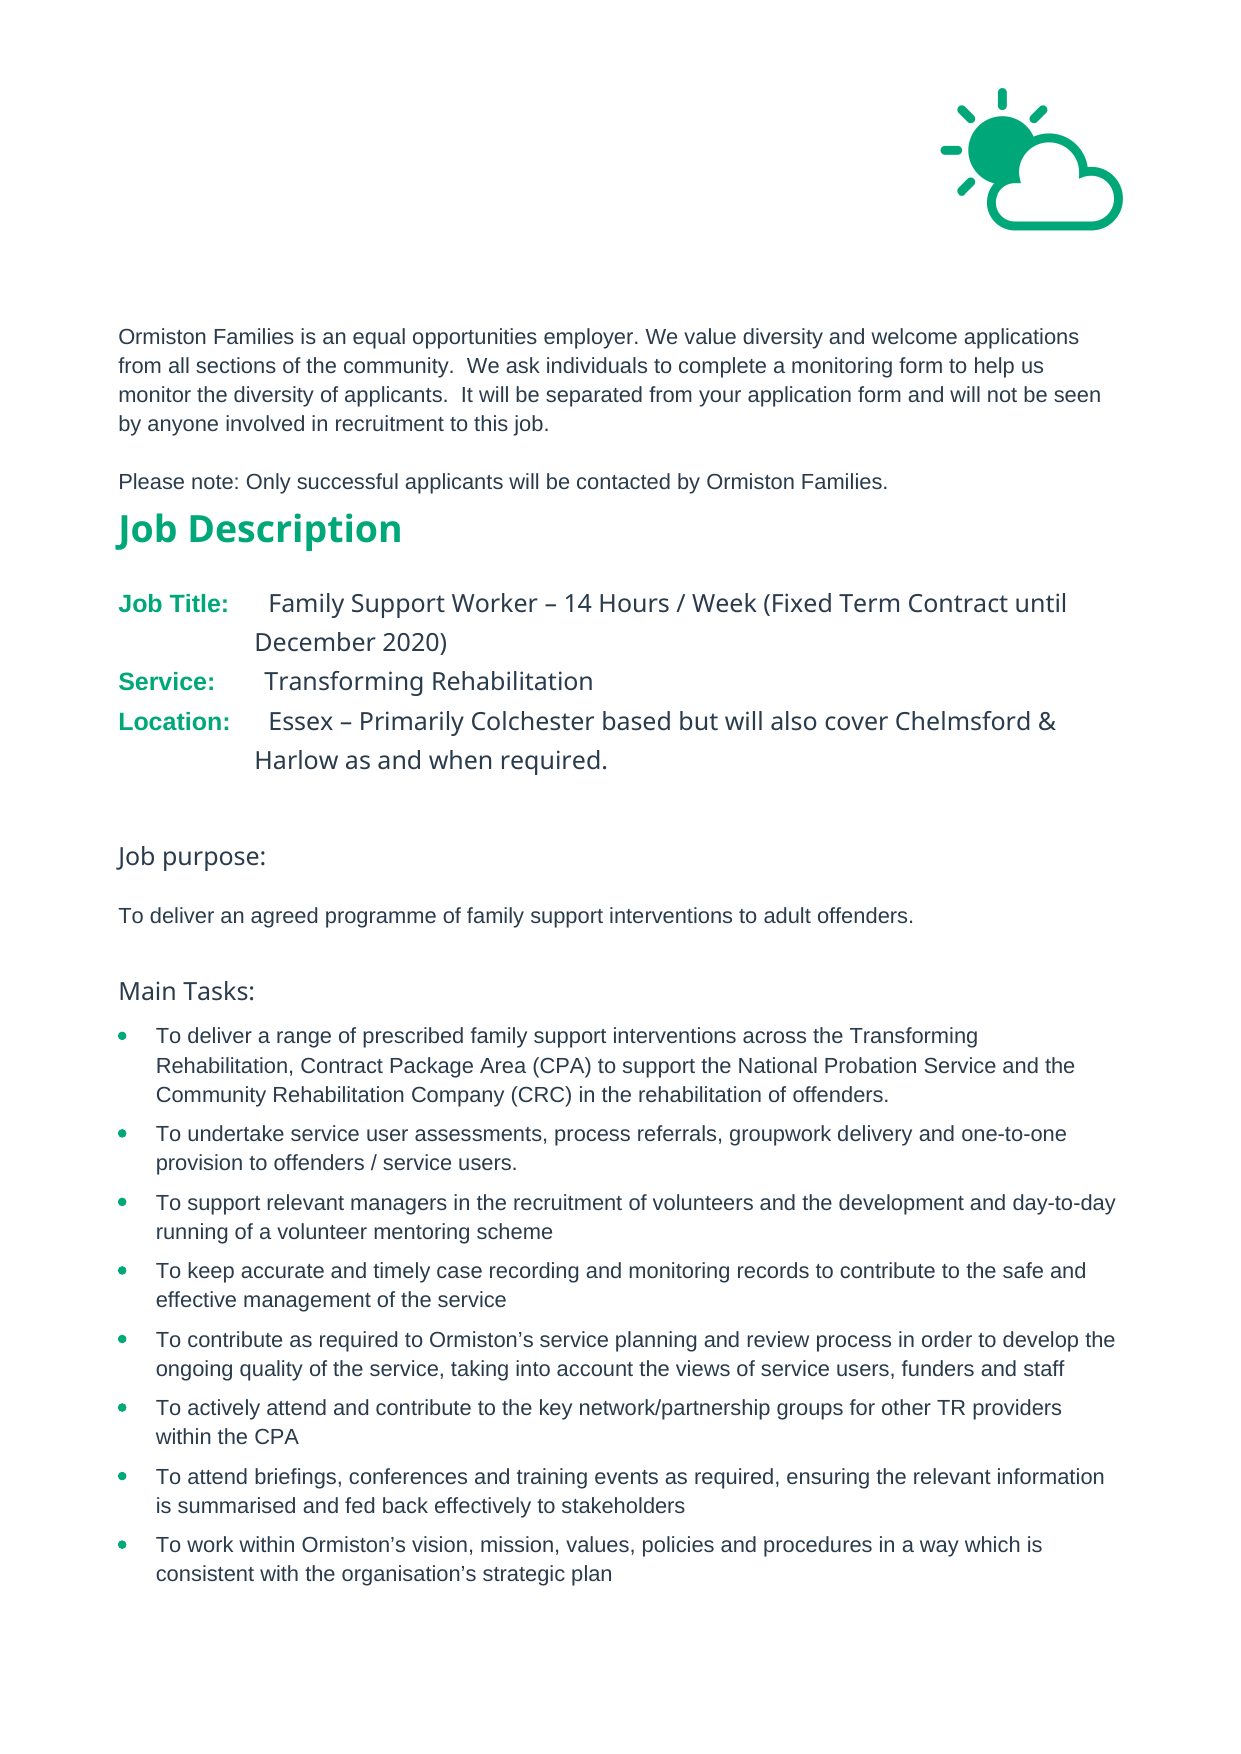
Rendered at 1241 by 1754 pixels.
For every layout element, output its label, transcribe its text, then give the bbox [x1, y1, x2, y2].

text To undertake service user assessments, process referrals, groupwork delivery and one-to-one provision to offenders / service users. [118, 1121, 1122, 1175]
subtitle Job Title: Family Support Worker – 14 Hours / Week (Fixed Term Contract until December 2020) Service: Transforming Rehabilitation Location: Essex – Primarily Colchester based but will also cover Chelmsford & Harlow as and when required. [118, 586, 1122, 776]
text To keep accurate and timely case recording and monitoring records to contribute to the safe and effective management of the service [118, 1258, 1122, 1312]
text To work within Ormiston’s vision, mission, values, policies and procedures in a way which is consistent with the organisation’s strategic plan [118, 1532, 1122, 1587]
text To attend briefings, conferences and training events as required, ensuring the relevant information is summarised and fed back effectively to stakeholders [118, 1464, 1122, 1518]
text Ormiston Families is an equal opportunities employer. We value diversity and welcome applications from all sections of the community. We ask individuals to complete a monitoring form to help us monitor the diversity of applicants. It will be separated from your application form and will not be seen by anyone involved in recruitment to this job. [118, 324, 1122, 436]
text To contribute as required to Ormiston’s service planning and review process in order to develop the ongoing quality of the service, taking into account the views of service users, funders and staff [118, 1327, 1122, 1381]
subtitle Job purpose: [118, 839, 1122, 873]
text To deliver a range of prescribed family support interventions across the Transforming Rehabilitation, Contract Package Area (CPA) to support the National Probation Service and the Community Rehabilitation Company (CRC) in the rehabilitation of offenders. [118, 1023, 1122, 1107]
picture [0, 0, 1241, 292]
text To actively attend and contribute to the key network/partnership groups for other TR providers within the CPA [118, 1395, 1122, 1449]
list Main Tasks: [118, 974, 1122, 1008]
text Please note: Only successful applicants will be contacted by Ormiston Families. [118, 469, 1122, 494]
text To deliver an agreed programme of family support interventions to adult offenders. [118, 903, 1122, 928]
text To support relevant managers in the recruitment of volunteers and the development and day-to-day running of a volunteer mentoring scheme [118, 1189, 1122, 1244]
text Job Description [118, 502, 1122, 553]
